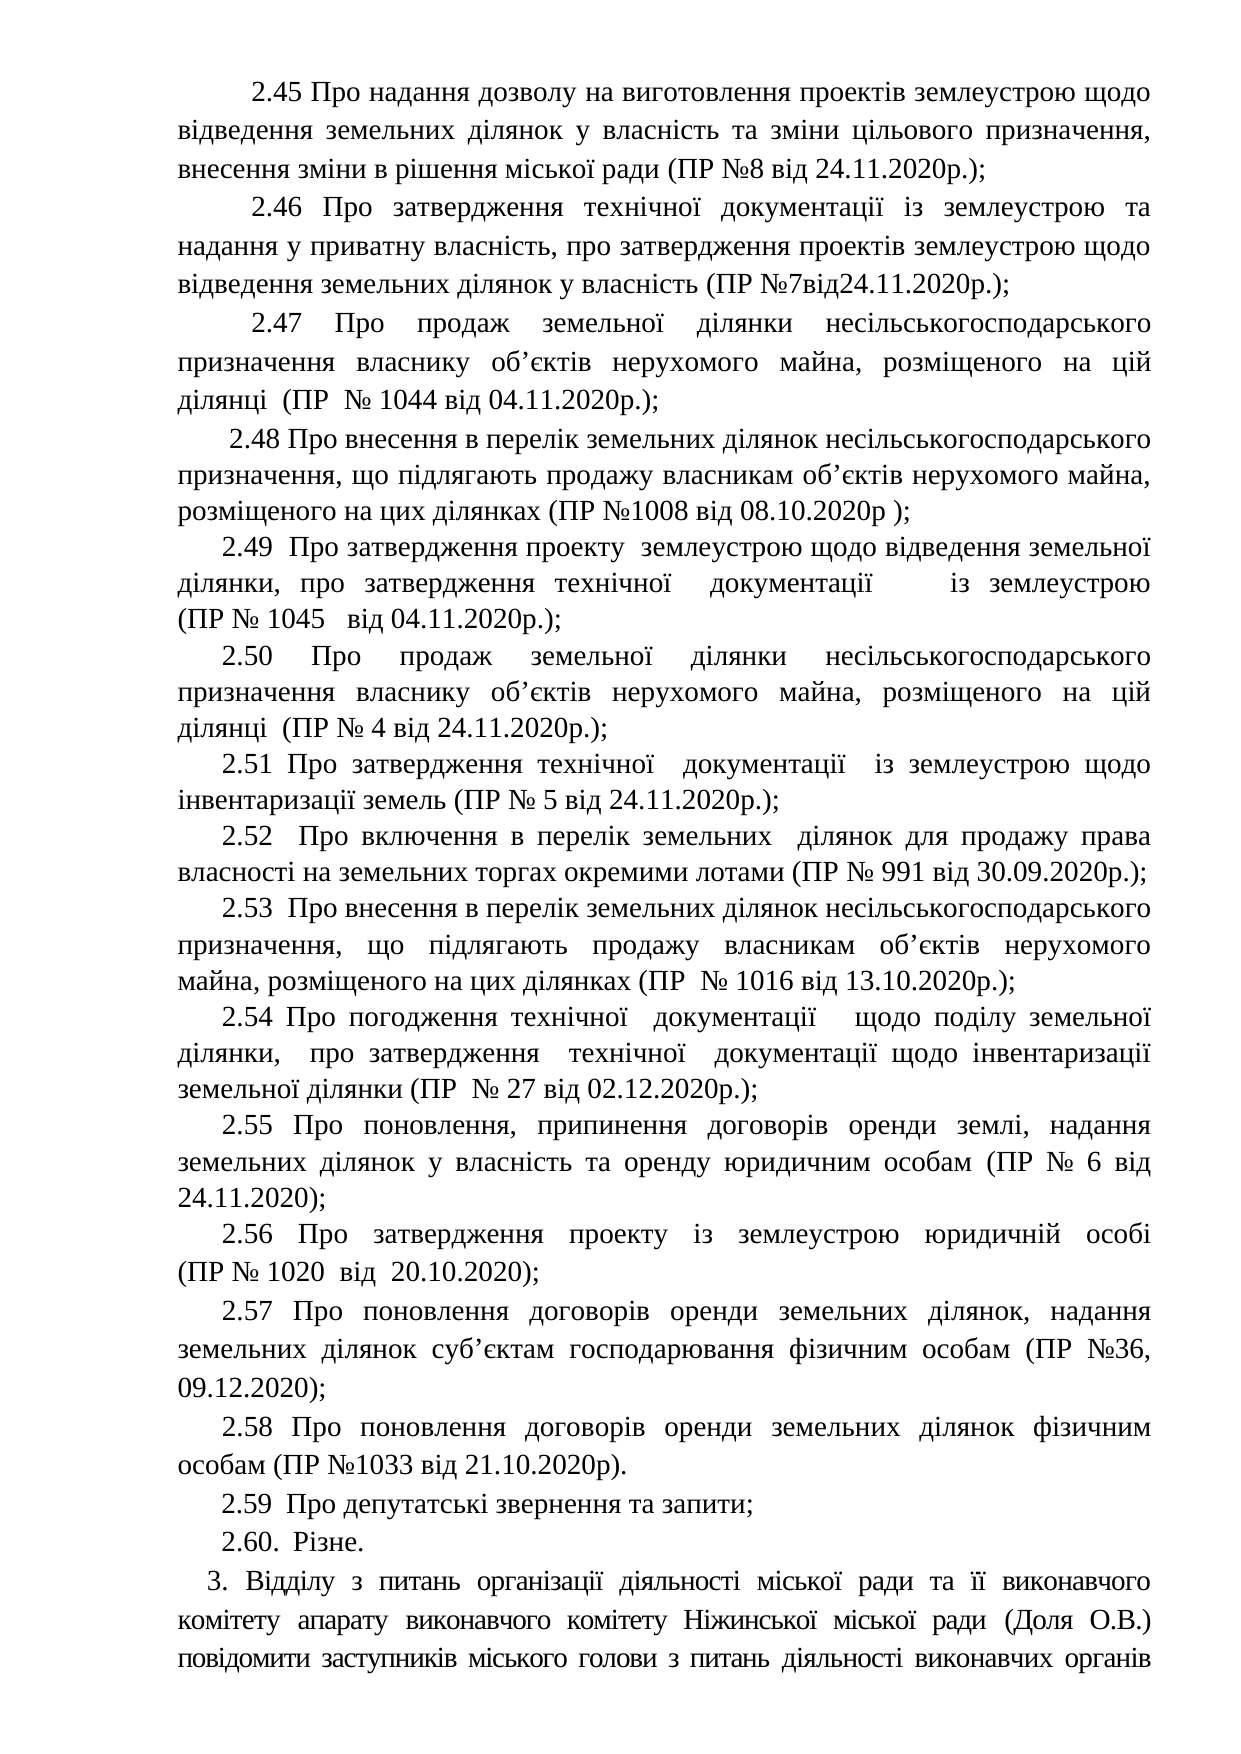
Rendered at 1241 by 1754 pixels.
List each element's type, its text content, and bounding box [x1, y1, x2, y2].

text 2.49 Про затвердження проекту землеустрою щодо відведення земельної ділянки, про затвердження технічної документації із землеустрою (ПР № 1045 від 04.11.2020р.); [177, 529, 1152, 635]
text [177, 1563, 1152, 1674]
text 2.45 Про надання дозволу на виготовлення проектів землеустрою щодо відведення земельних ділянок у власність та зміни цільового призначення, внесення зміни в рішення міської ради (ПР №8 від 24.11.2020р.); [177, 74, 1152, 184]
text 2.53 Про внесення в перелік земельних ділянок несільськогосподарського призначення, що підлягають продажу власникам об’єктів нерухомого майна, розміщеного на цих ділянках (ПР № 1016 від 13.10.2020р.); [177, 891, 1152, 996]
text 2.56 Про затвердження проекту із землеустрою юридичній особі (ПР № 1020 від 20.10.2020); [177, 1216, 1152, 1288]
text 2.46 Про затвердження технічної документації із землеустрою та надання у приватну власність, про затвердження проектів землеустрою щодо відведення земельних ділянок у власність (ПР №7від24.11.2020р.); [177, 189, 1152, 300]
text 2.54 Про погодження технічної документації щодо поділу земельної ділянки, про затвердження технічної документації щодо інвентаризації земельної ділянки (ПР № 27 від 02.12.2020р.); [177, 999, 1152, 1105]
text 2.48 Про внесення в перелік земельних ділянок несільськогосподарського призначення, що підлягають продажу власникам об’єктів нерухомого майна, розміщеного на цих ділянках (ПР №1008 від 08.10.2020р ); [177, 421, 1152, 527]
text 2.51 Про затвердження технічної документації із землеустрою щодо інвентаризації земель (ПР № 5 від 24.11.2020р.); [177, 746, 1152, 816]
text 2.47 Про продаж земельної ділянки несільськогосподарського призначення власнику об’єктів нерухомого майна, розміщеного на цій ділянці (ПР № 1044 від 04.11.2020р.); [177, 305, 1152, 416]
text 2.57 Про поновлення договорів оренди земельних ділянок, надання земельних ділянок суб’єктам господарювання фізичним особам (ПР №36, 09.12.2020); [177, 1293, 1152, 1404]
text 2.58 Про поновлення договорів оренди земельних ділянок фізичним особам (ПР №1033 від 21.10.2020р). [177, 1409, 1152, 1481]
text 2.60. Різне. [177, 1524, 1152, 1558]
text 2.50 Про продаж земельної ділянки несільськогосподарського призначення власнику об’єктів нерухомого майна, розміщеного на цій ділянці (ПР № 4 від 24.11.2020р.); [177, 638, 1152, 743]
text 2.55 Про поновлення, припинення договорів оренди землі, надання земельних ділянок у власність та оренду юридичним особам (ПР № 6 від 24.11.2020); [177, 1107, 1152, 1213]
text 2.52 Про включення в перелік земельних ділянок для продажу права власності на земельних торгах окремими лотами (ПР № 991 від 30.09.2020р.); [177, 818, 1152, 888]
text 2.59 Про депутатські звернення та запити; [177, 1486, 1152, 1519]
